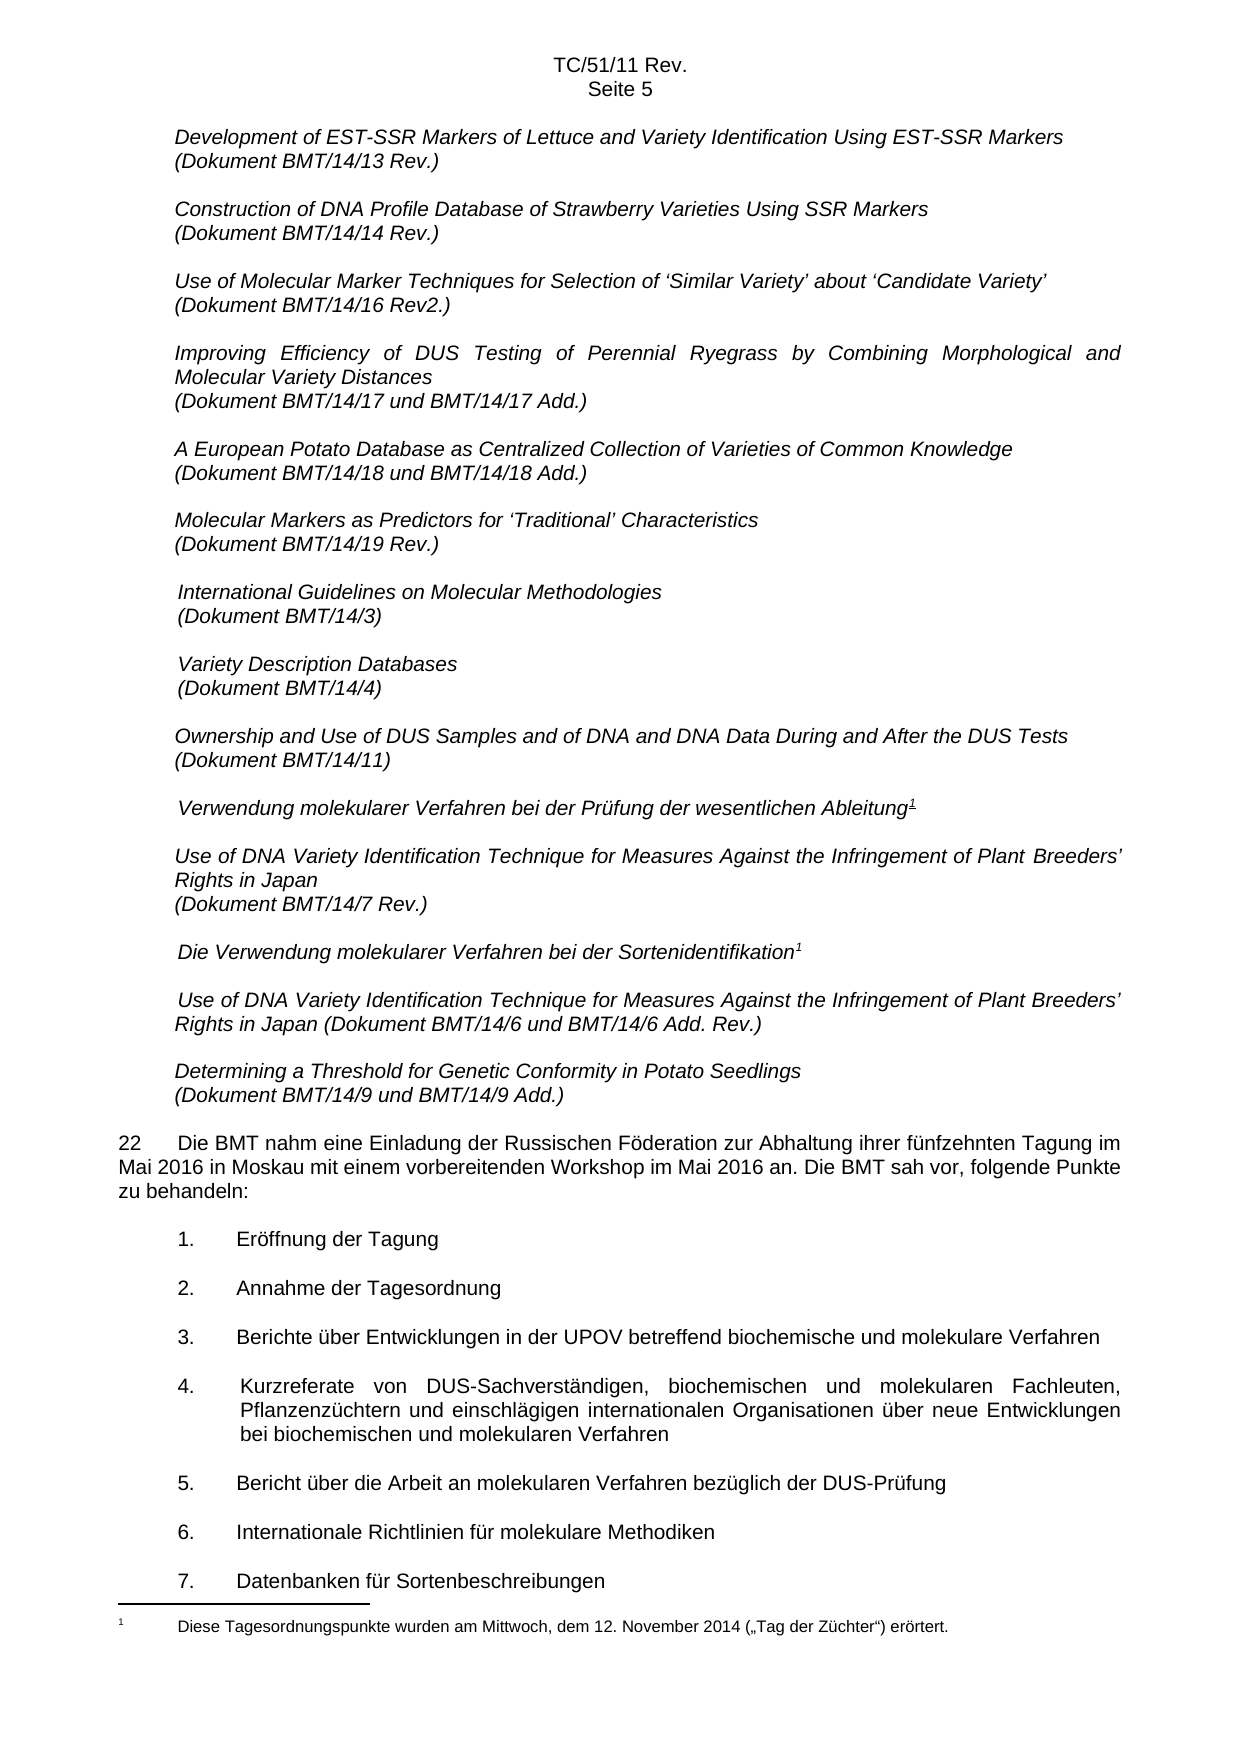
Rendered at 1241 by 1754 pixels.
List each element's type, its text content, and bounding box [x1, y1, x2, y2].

text (Dokument BMT/14/17 und BMT/14/17 Add.) [174, 388, 1122, 412]
text Molecular Markers as Predictors for ‘Traditional’ Characteristics [174, 508, 1122, 532]
text Use of DNA Variety Identification Technique for Measures Against the Infringement of Plant Breeders’ Rights in Japan [174, 844, 1122, 892]
text Construction of DNA Profile Database of Strawberry Varieties Using SSR Markers [174, 197, 1122, 221]
text (Dokument BMT/14/7 Rev.) [174, 892, 1122, 916]
text A European Potato Database as Centralized Collection of Varieties of Common Knowledge [174, 436, 1122, 460]
text Variety Description Databases [177, 652, 1122, 676]
text 4. Kurzreferate von DUS-Sachverständigen, biochemischen und molekularen Fachleuten, Pflanzenzüchtern und einschlägigen internationalen Organisationen über neue Entwicklungen bei biochemischen und molekularen Verfahren [177, 1374, 1122, 1446]
text (Dokument BMT/14/11) [174, 748, 1122, 772]
text Use of Molecular Marker Techniques for Selection of ‘Similar Variety’ about ‘Candidate Variety’ [174, 269, 1122, 293]
text 7. Datenbanken für Sortenbeschreibungen [148, 1569, 1122, 1593]
text (Dokument BMT/14/14 Rev.) [174, 221, 1122, 245]
text 5. Bericht über die Arbeit an molekularen Verfahren bezüglich der DUS-Prüfung [148, 1471, 1122, 1495]
text (Dokument BMT/14/4) [177, 676, 1122, 700]
text 3. Berichte über Entwicklungen in der UPOV betreffend biochemische und molekulare Verfahren [148, 1325, 1122, 1349]
text Development of EST-SSR Markers of Lettuce and Variety Identification Using EST-SSR Markers [174, 125, 1122, 149]
text International Guidelines on Molecular Methodologies [177, 580, 1122, 604]
text Die BMT nahm eine Einladung der Russischen Föderation zur Abhaltung ihrer fünfzehnten Tagung im Mai 2016 in Moskau mit einem vorbereitenden Workshop im Mai 2016 an. Die BMT sah vor, folgende Punkte zu behandeln: [118, 1131, 1122, 1203]
text (Dokument BMT/14/13 Rev.) [174, 149, 1122, 173]
text 2. Annahme der Tagesordnung [148, 1276, 1122, 1300]
text (Dokument BMT/14/18 und BMT/14/18 Add.) [174, 460, 1122, 484]
text Die Verwendung molekularer Verfahren bei der Sortenidentifikation1 [118, 939, 1122, 963]
text Use of DNA Variety Identification Technique for Measures Against the Infringement of Plant Breeders’ Rights in Japan (Dokument BMT/14/6 und BMT/14/6 Add. Rev.) [174, 987, 1122, 1035]
text Improving Efficiency of DUS Testing of Perennial Ryegrass by Combining Morphological and Molecular Variety Distances [174, 341, 1122, 388]
text 6. Internationale Richtlinien für molekulare Methodiken [148, 1520, 1122, 1544]
text Ownership and Use of DUS Samples and of DNA and DNA Data During and After the DUS Tests [174, 724, 1122, 748]
text (Dokument BMT/14/19 Rev.) [174, 532, 1122, 556]
text (Dokument BMT/14/16 Rev2.) [174, 293, 1122, 317]
text (Dokument BMT/14/9 und BMT/14/9 Add.) [118, 1083, 1122, 1107]
text 1. Eröffnung der Tagung [148, 1227, 1122, 1251]
text (Dokument BMT/14/3) [177, 604, 1122, 628]
text Determining a Threshold for Genetic Conformity in Potato Seedlings [118, 1059, 1122, 1083]
text Verwendung molekularer Verfahren bei der Prüfung der wesentlichen Ableitung [118, 796, 1122, 820]
